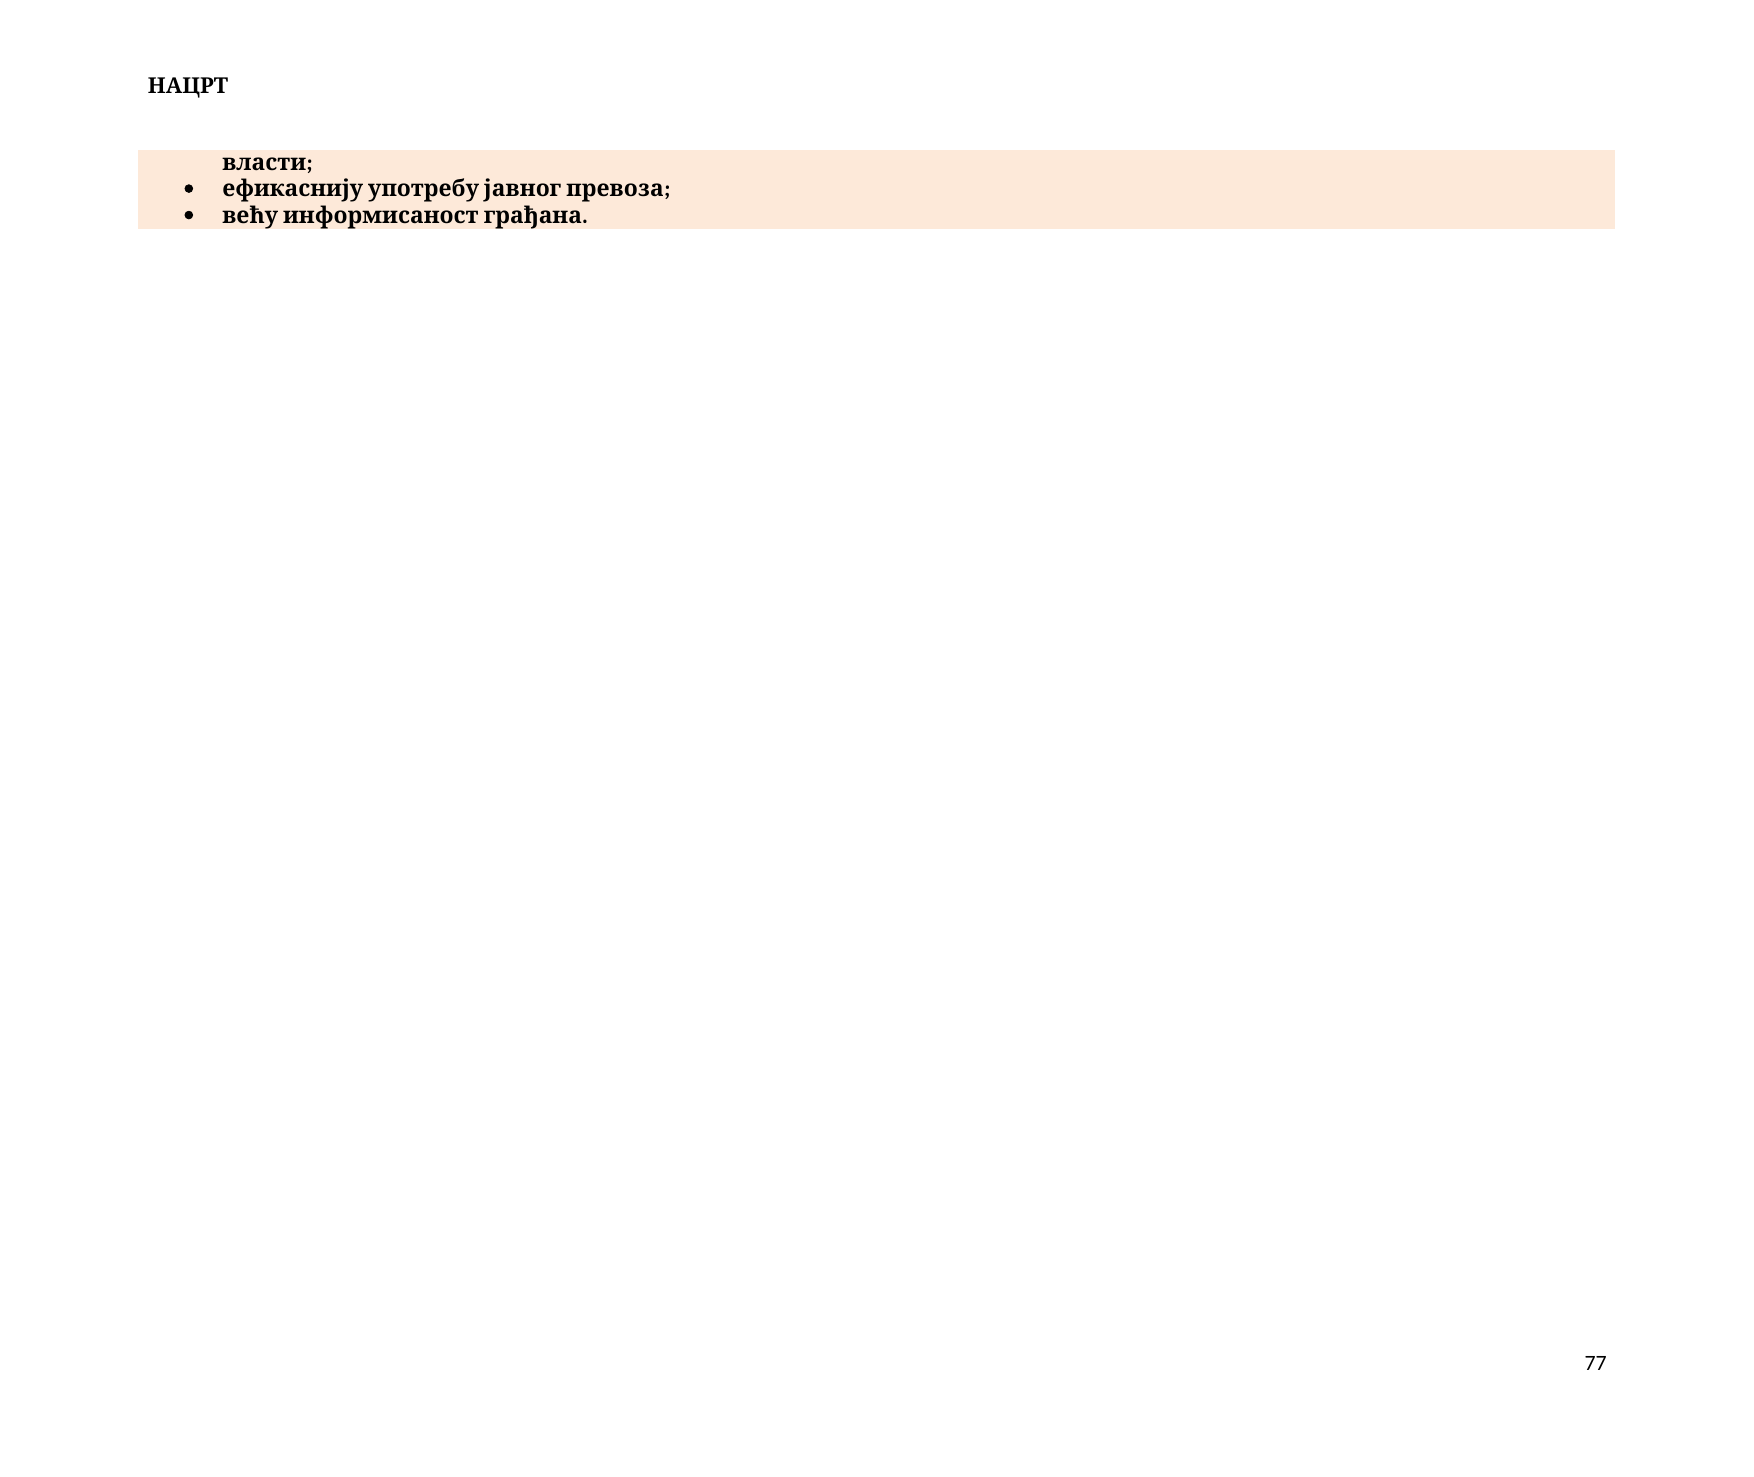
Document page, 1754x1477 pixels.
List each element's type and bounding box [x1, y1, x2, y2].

table_cell [138, 150, 1615, 229]
